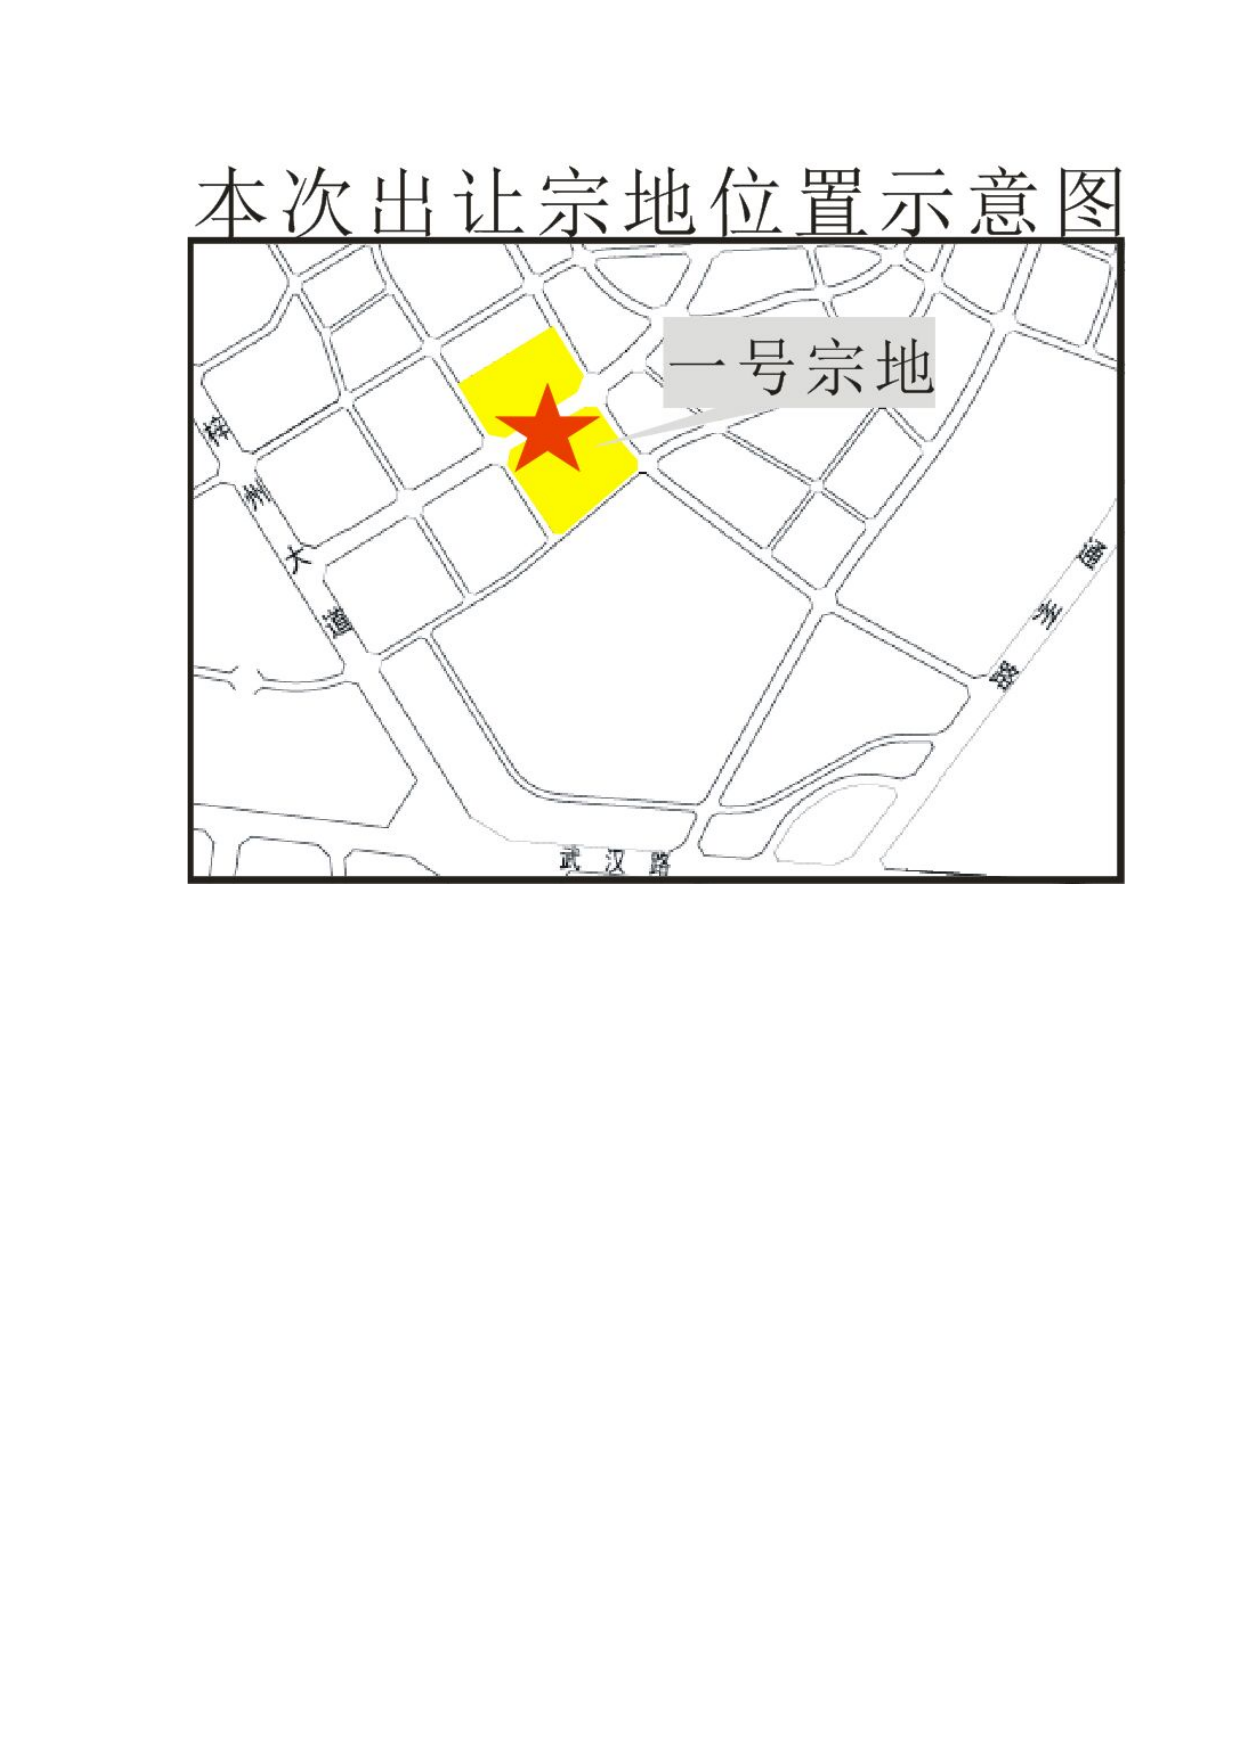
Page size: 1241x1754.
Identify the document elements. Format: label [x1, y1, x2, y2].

picture [187, 162, 1125, 884]
